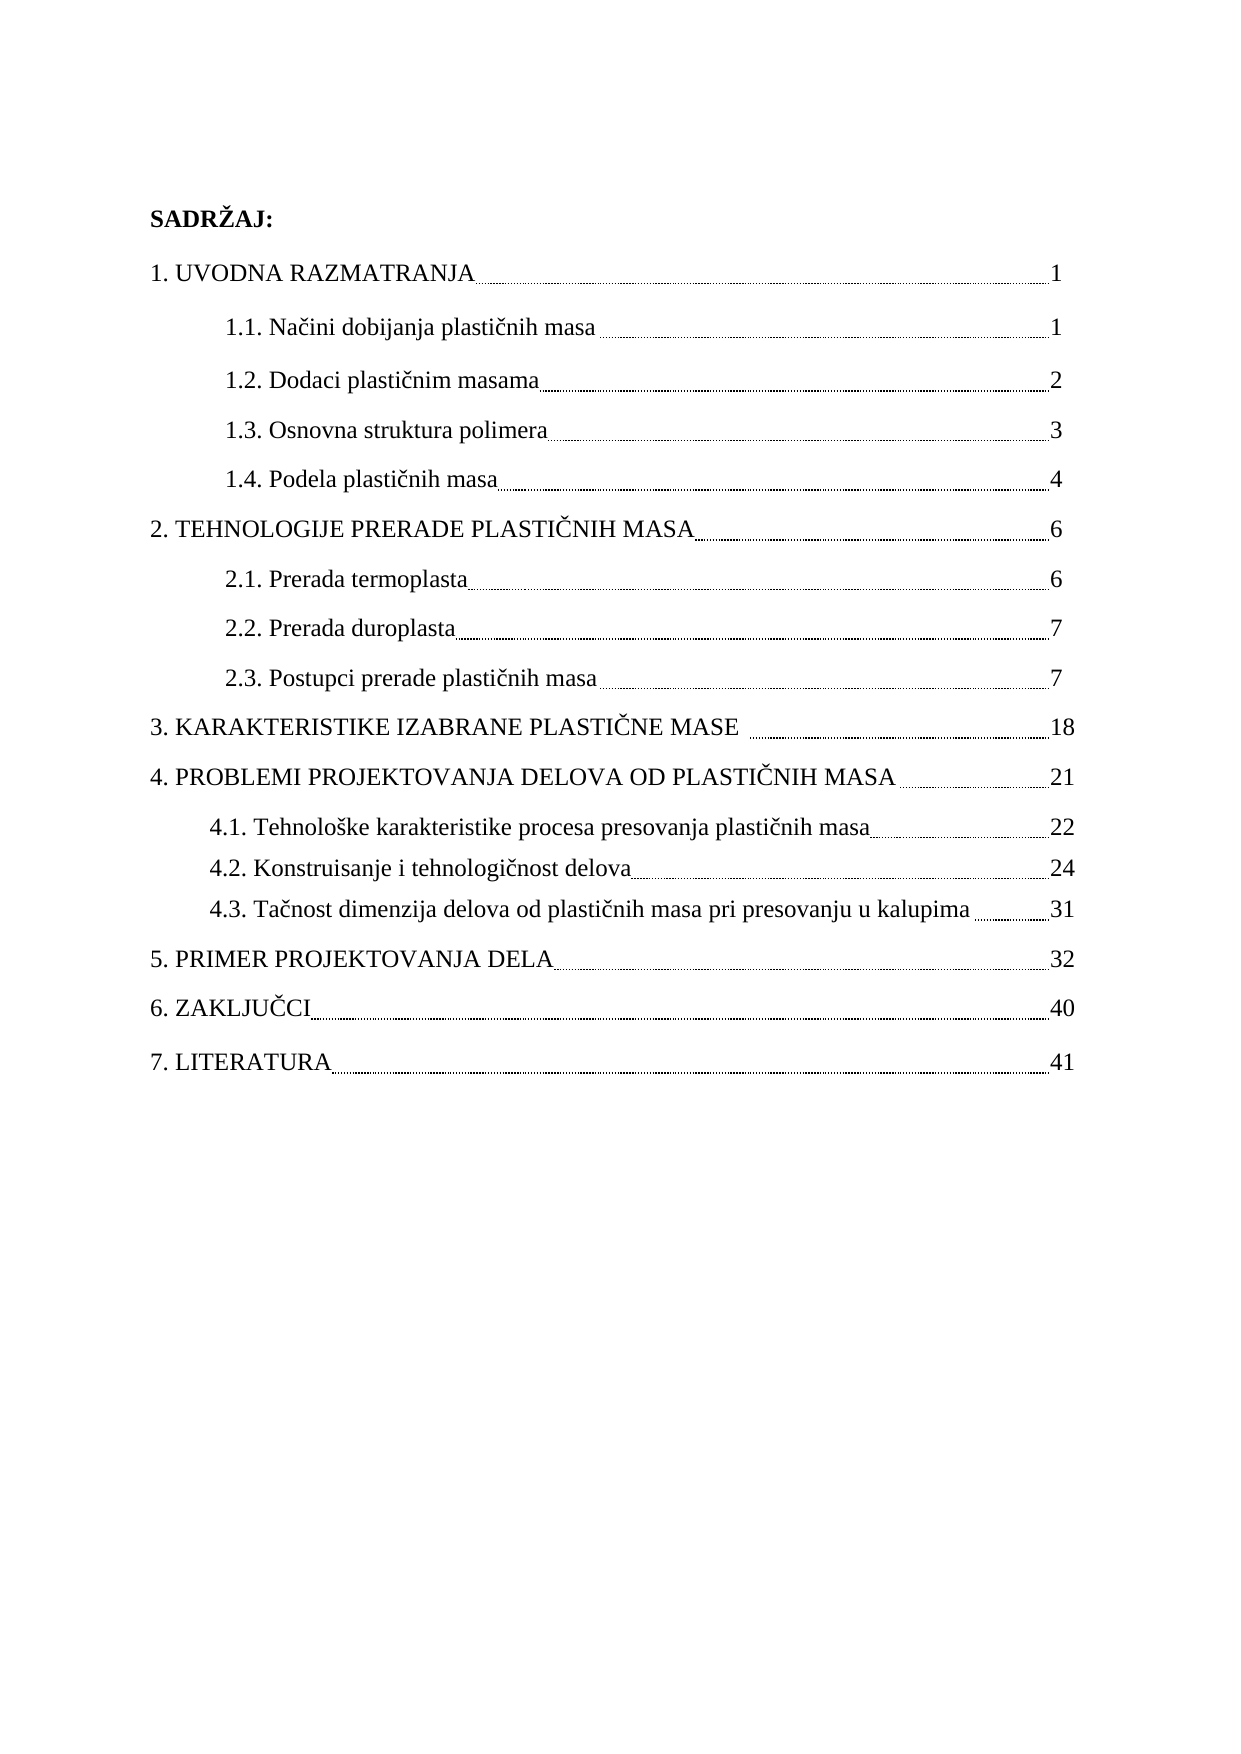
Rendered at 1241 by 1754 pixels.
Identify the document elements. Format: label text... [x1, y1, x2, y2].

text 2.1. Prerada termoplasta 6 [150, 564, 1090, 592]
text 1.3. Osnovna struktura polimera 3 [150, 415, 1090, 444]
text 1.2. Dodaci plastičnim masama 2 [150, 365, 1090, 394]
text 5. PRIMER PROJEKTOVANJA DELA 32 [150, 944, 1090, 972]
subtitle 4.1. Tehnološke karakteristike procesa presovanja plastičnih masa 22 [209, 812, 1090, 840]
text 3. KARAKTERISTIKE IZABRANE PLASTIČNE MASE 18 [150, 712, 1090, 741]
text 4.3. Tačnost dimenzija delova od plastičnih masa pri presovanju u kalupima 31 [150, 894, 1090, 923]
text 2.2. Prerada duroplasta 7 [225, 613, 1090, 642]
text 1.4. Podela plastičnih masa 4 [150, 464, 1090, 493]
text 2.3. Postupci prerade plastičnih masa 7 [150, 663, 1090, 692]
text 1.1. Načini dobijanja plastičnih masa 1 [150, 312, 1090, 340]
text 4. PROBLEMI PROJEKTOVANJA DELOVA OD PLASTIČNIH MASA 21 [150, 762, 1090, 791]
text SADRŽAJ: [150, 204, 1090, 233]
text 7. LITERATURA 41 [150, 1047, 1090, 1076]
text 6. ZAKLJUČCI 40 [150, 993, 1090, 1022]
subtitle 4.2. Konstruisanje i tehnologičnost delova 24 [209, 853, 1090, 882]
text 2. TEHNOLOGIJE PRERADE PLASTIČNIH MASA 6 [150, 514, 1090, 543]
text 1. UVODNA RAZMATRANJA 1 [150, 258, 1090, 286]
